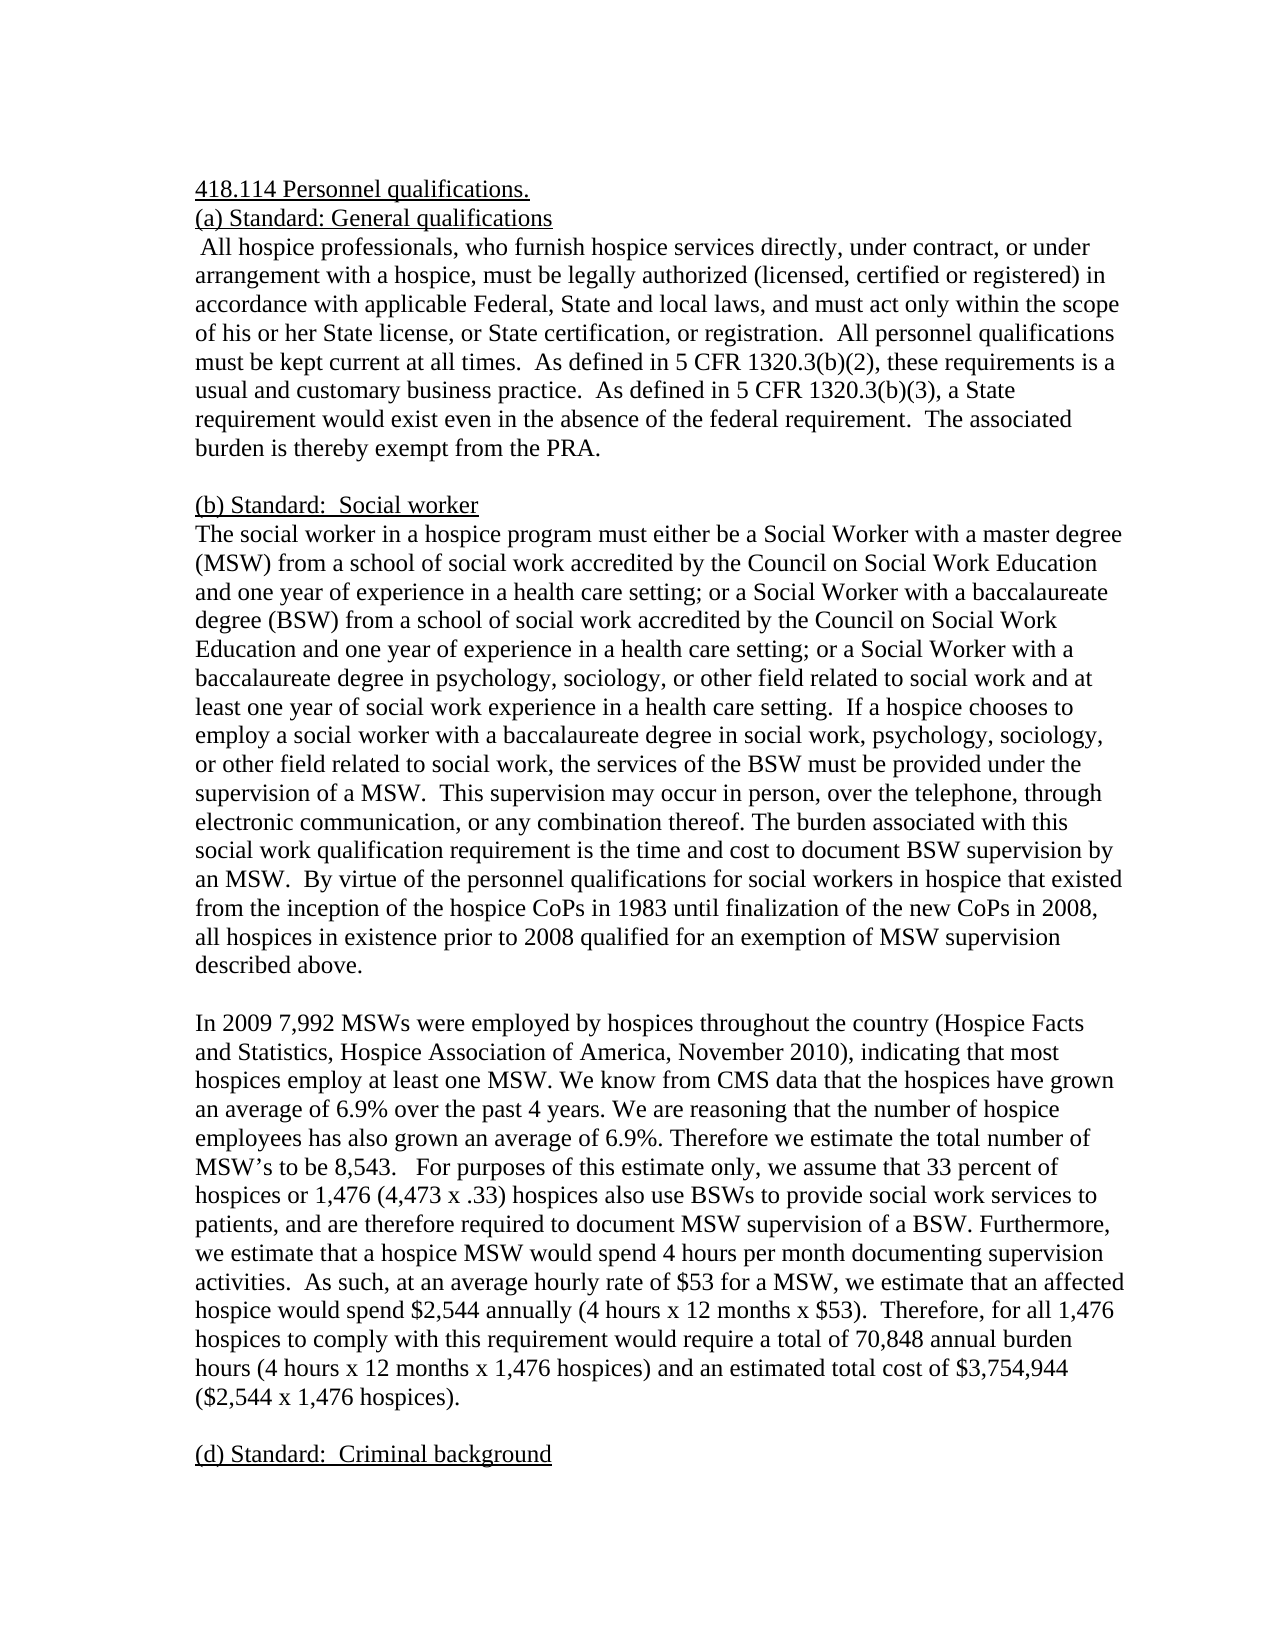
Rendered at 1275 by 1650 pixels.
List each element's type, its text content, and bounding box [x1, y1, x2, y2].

text (d) Standard: Criminal background [150, 1439, 1125, 1468]
text 418.114 Personnel qualifications. [150, 174, 1125, 203]
text (b) Standard: Social worker [150, 490, 1125, 519]
text The social worker in a hospice program must either be a Social Worker with a master degree (MSW) from a school of social work accredited by the Council on Social Work Education and one year of experience in a health care setting; or a Social Worker with a baccalaureate degree (BSW) from a school of social work accredited by the Council on Social Work Education and one year of experience in a health care setting; or a Social Worker with a baccalaureate degree in psychology, sociology, or other field related to social work and at least one year of social work experience in a health care setting. If a hospice chooses to employ a social worker with a baccalaureate degree in social work, psychology, sociology, or other field related to social work, the services of the BSW must be provided under the supervision of a MSW. This supervision may occur in person, over the telephone, through electronic communication, or any combination thereof. The burden associated with this social work qualification requirement is the time and cost to document BSW supervision by an MSW. By virtue of the personnel qualifications for social workers in hospice that existed from the inception of the hospice CoPs in 1983 until finalization of the new CoPs in 2008, all hospices in existence prior to 2008 qualified for an exemption of MSW supervision described above. [195, 519, 1125, 979]
text In 2009 7,992 MSWs were employed by hospices throughout the country (Hospice Facts and Statistics, Hospice Association of America, November 2010), indicating that most hospices employ at least one MSW. We know from CMS data that the hospices have grown an average of 6.9% over the past 4 years. We are reasoning that the number of hospice employees has also grown an average of 6.9%. Therefore we estimate the total number of MSW’s to be 8,543. For purposes of this estimate only, we assume that 33 percent of hospices or 1,476 (4,473 x .33) hospices also use BSWs to provide social work services to patients, and are therefore required to document MSW supervision of a BSW. Furthermore, we estimate that a hospice MSW would spend 4 hours per month documenting supervision activities. As such, at an average hourly rate of $53 for a MSW, we estimate that an affected hospice would spend $2,544 annually (4 hours x 12 months x $53). Therefore, for all 1,476 hospices to comply with this requirement would require a total of 70,848 annual burden hours (4 hours x 12 months x 1,476 hospices) and an estimated total cost of $3,754,944 ($2,544 x 1,476 hospices). [195, 1008, 1125, 1410]
text (a) Standard: General qualifications [150, 203, 1125, 232]
text All hospice professionals, who furnish hospice services directly, under contract, or under arrangement with a hospice, must be legally authorized (licensed, certified or registered) in accordance with applicable Federal, State and local laws, and must act only within the scope of his or her State license, or State certification, or registration. All personnel qualifications must be kept current at all times. As defined in 5 CFR 1320.3(b)(2), these requirements is a usual and customary business practice. As defined in 5 CFR 1320.3(b)(3), a State requirement would exist even in the absence of the federal requirement. The associated burden is thereby exempt from the PRA. [150, 232, 1125, 462]
